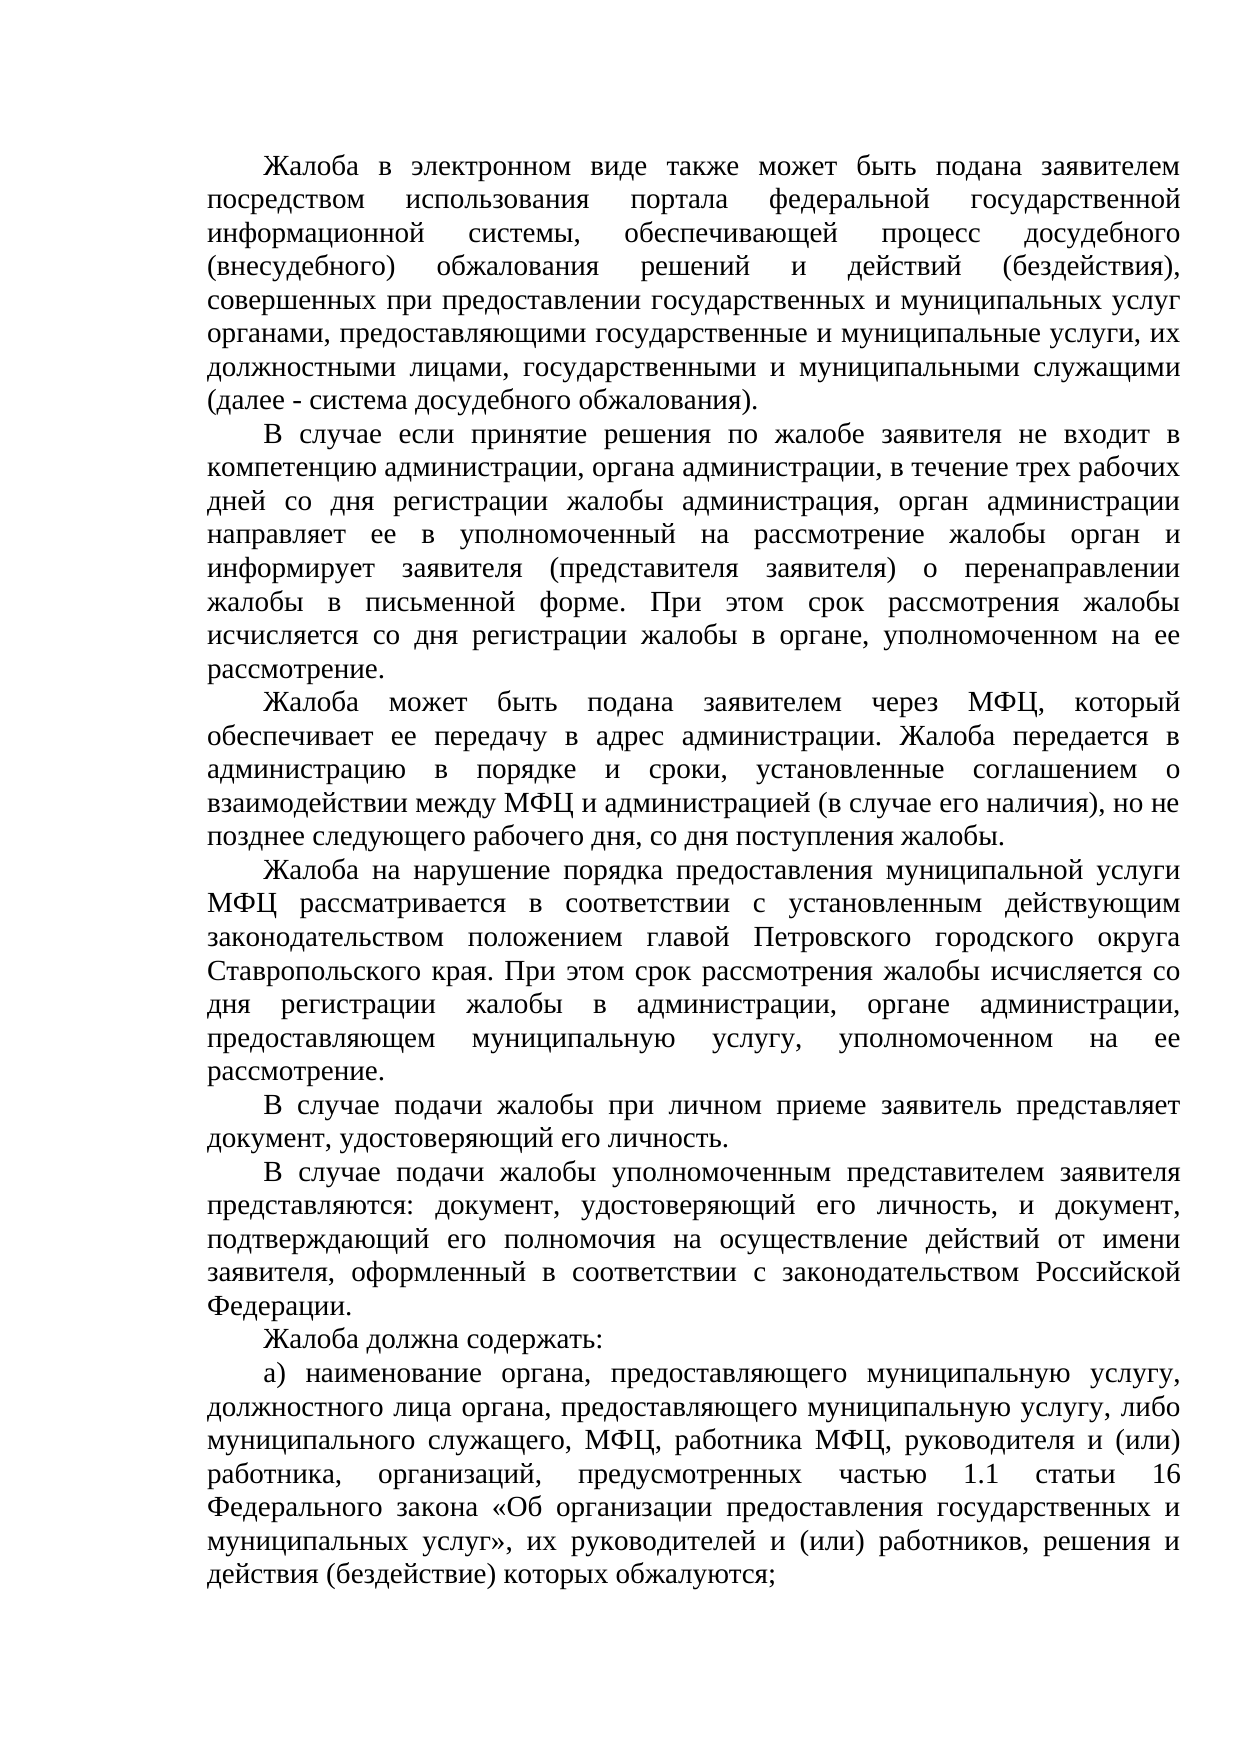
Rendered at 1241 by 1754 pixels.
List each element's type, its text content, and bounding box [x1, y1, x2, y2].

text Жалоба может быть подана заявителем через МФЦ, который обеспечивает ее передачу в адрес администрации. Жалоба передается в администрацию в порядке и сроки, установленные соглашением о взаимодействии между МФЦ и администрацией (в случае его наличия), но не позднее следующего рабочего дня, со дня поступления жалобы. [207, 684, 1181, 852]
text а) наименование органа, предоставляющего муниципальную услугу, должностного лица органа, предоставляющего муниципальную услугу, либо муниципального служащего, МФЦ, работника МФЦ, руководителя и (или) работника, организаций, предусмотренных частью 1.1 статьи 16 Федерального закона «Об организации предоставления государственных и муниципальных услуг», их руководителей и (или) работников, решения и действия (бездействие) которых обжалуются; [207, 1355, 1181, 1590]
text В случае подачи жалобы при личном приеме заявитель представляет документ, удостоверяющий его личность. [207, 1087, 1181, 1154]
text Жалоба на нарушение порядка предоставления муниципальной услуги МФЦ рассматривается в соответствии с установленным действующим законодательством положением главой Петровского городского округа Ставропольского края. При этом срок рассмотрения жалобы исчисляется со дня регистрации жалобы в администрации, органе администрации, предоставляющем муниципальную услугу, уполномоченном на ее рассмотрение. [207, 852, 1181, 1087]
text Жалоба в электронном виде также может быть подана заявителем посредством использования портала федеральной государственной информационной системы, обеспечивающей процесс досудебного (внесудебного) обжалования решений и действий (бездействия), совершенных при предоставлении государственных и муниципальных услуг органами, предоставляющими государственные и муниципальные услуги, их должностными лицами, государственными и муниципальными служащими (далее - система досудебного обжалования). [207, 148, 1181, 416]
text В случае если принятие решения по жалобе заявителя не входит в компетенцию администрации, органа администрации, в течение трех рабочих дней со дня регистрации жалобы администрация, орган администрации направляет ее в уполномоченный на рассмотрение жалобы орган и информирует заявителя (представителя заявителя) о перенаправлении жалобы в письменной форме. При этом срок рассмотрения жалобы исчисляется со дня регистрации жалобы в органе, уполномоченном на ее рассмотрение. [207, 416, 1181, 684]
text В случае подачи жалобы уполномоченным представителем заявителя представляются: документ, удостоверяющий его личность, и документ, подтверждающий его полномочия на осуществление действий от имени заявителя, оформленный в соответствии с законодательством Российской Федерации. [207, 1154, 1181, 1322]
text Жалоба должна содержать: [207, 1322, 1181, 1355]
